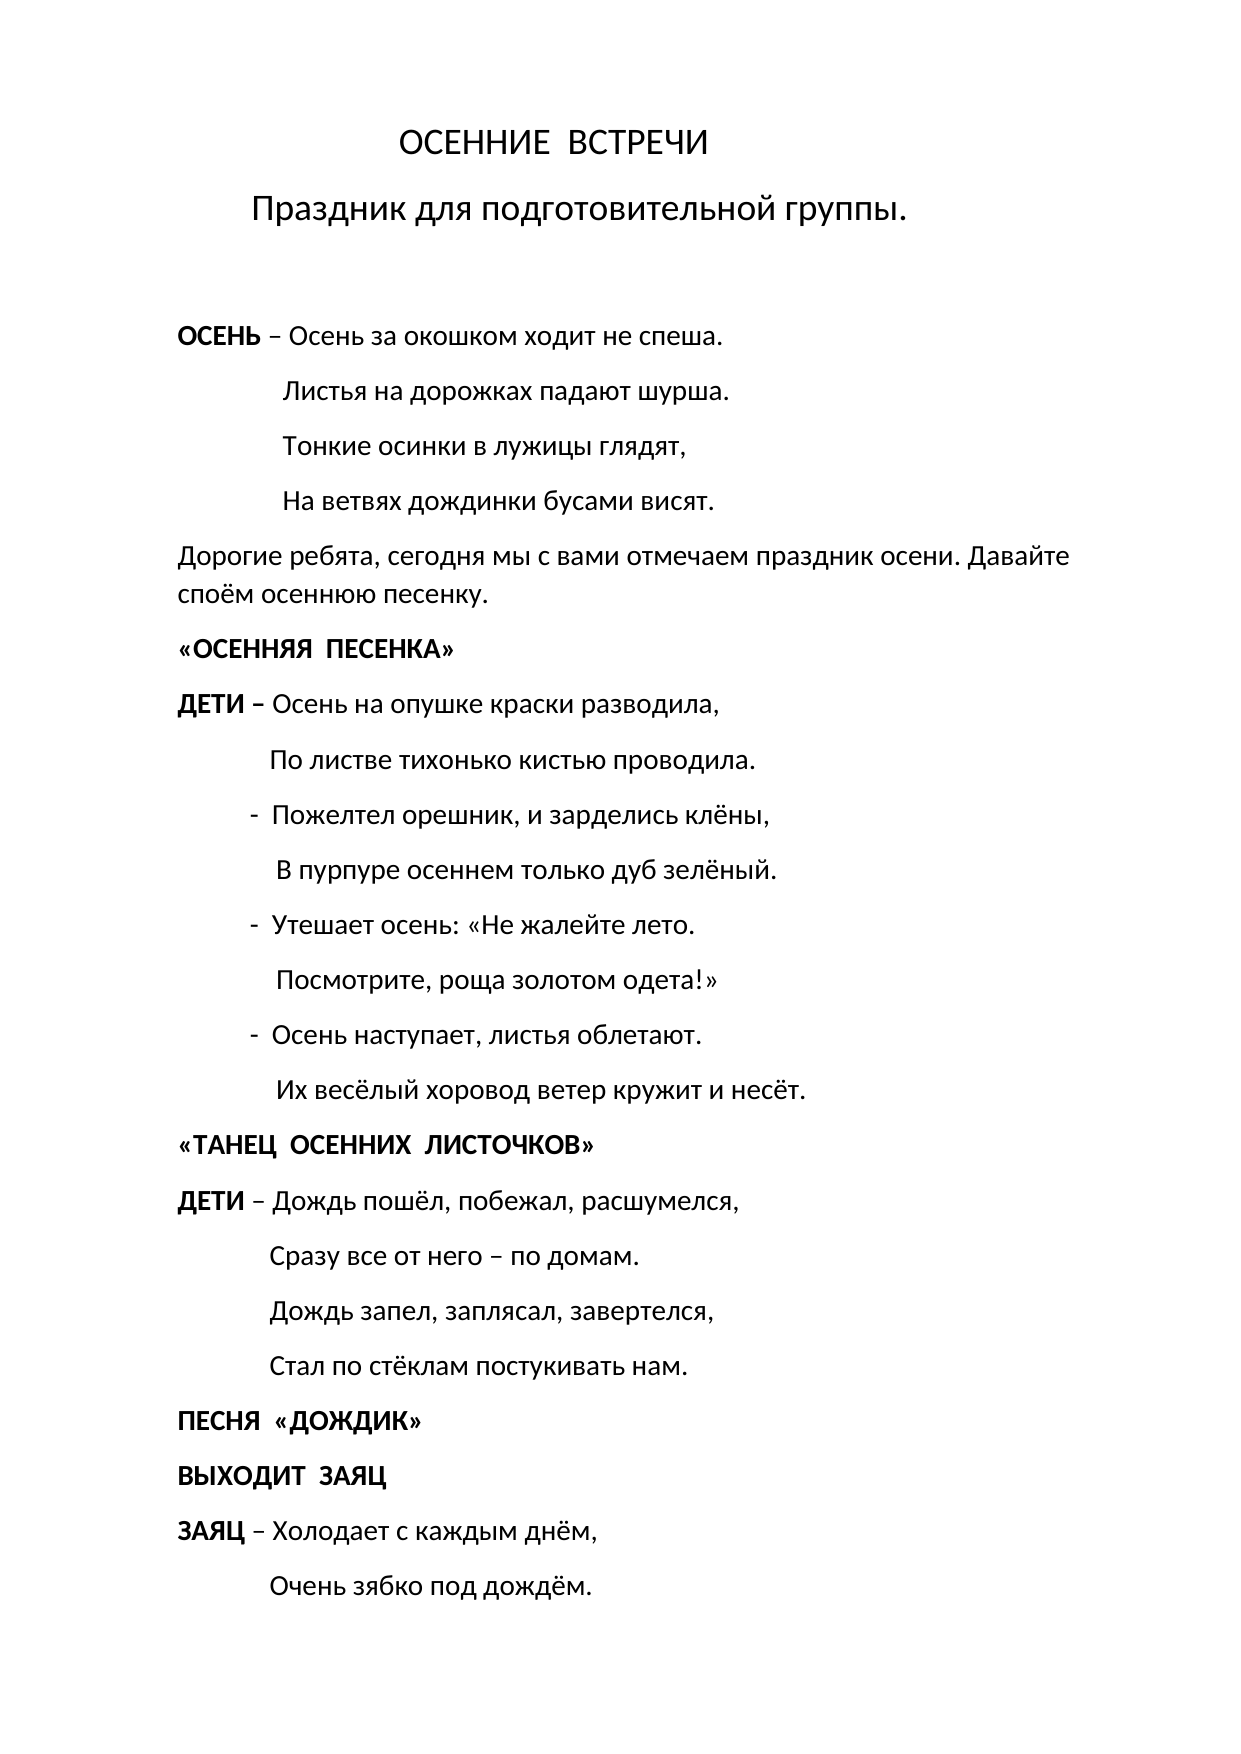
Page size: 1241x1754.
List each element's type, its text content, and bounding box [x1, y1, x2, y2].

text Очень зябко под дождём. [177, 1567, 1152, 1603]
text - Осень наступает, листья облетают. [177, 1016, 1152, 1052]
text «ТАНЕЦ ОСЕННИХ ЛИСТОЧКОВ» [177, 1126, 1152, 1162]
text ДЕТИ – Дождь пошёл, побежал, расшумелся, [177, 1182, 1152, 1217]
text «ОСЕННЯЯ ПЕСЕНКА» [177, 631, 1152, 666]
text ВЫХОДИТ ЗАЯЦ [177, 1457, 1152, 1493]
text - Утешает осень: «Не жалейте лето. [177, 906, 1152, 942]
text Тонкие осинки в лужицы глядят, [177, 427, 1152, 462]
text Дождь запел, заплясал, завертелся, [177, 1292, 1152, 1327]
text Стал по стёклам постукивать нам. [177, 1347, 1152, 1382]
text Дорогие ребята, сегодня мы с вами отмечаем праздник осени. Давайте споём осеннюю песенку. [177, 537, 1152, 611]
text Их весёлый хоровод ветер кружит и несёт. [177, 1071, 1152, 1107]
text - Пожелтел орешник, и зарделись клёны, [177, 796, 1152, 831]
text ОСЕНЬ – Осень за окошком ходит не спеша. [177, 317, 1152, 352]
text ОСЕННИЕ ВСТРЕЧИ [325, 118, 1152, 164]
text В пурпуре осеннем только дуб зелёный. [177, 851, 1152, 887]
text По листве тихонько кистью проводила. [177, 741, 1152, 776]
text ЗАЯЦ – Холодает с каждым днём, [177, 1512, 1152, 1548]
text Листья на дорожках падают шурша. [177, 372, 1152, 407]
text ПЕСНЯ «ДОЖДИК» [177, 1402, 1152, 1438]
text ДЕТИ – Осень на опушке краски разводила, [177, 686, 1152, 721]
text Сразу все от него – по домам. [177, 1237, 1152, 1272]
text Посмотрите, роща золотом одета!» [177, 961, 1152, 997]
text На ветвях дождинки бусами висят. [177, 482, 1152, 517]
text Праздник для подготовительной группы. [177, 184, 1152, 230]
